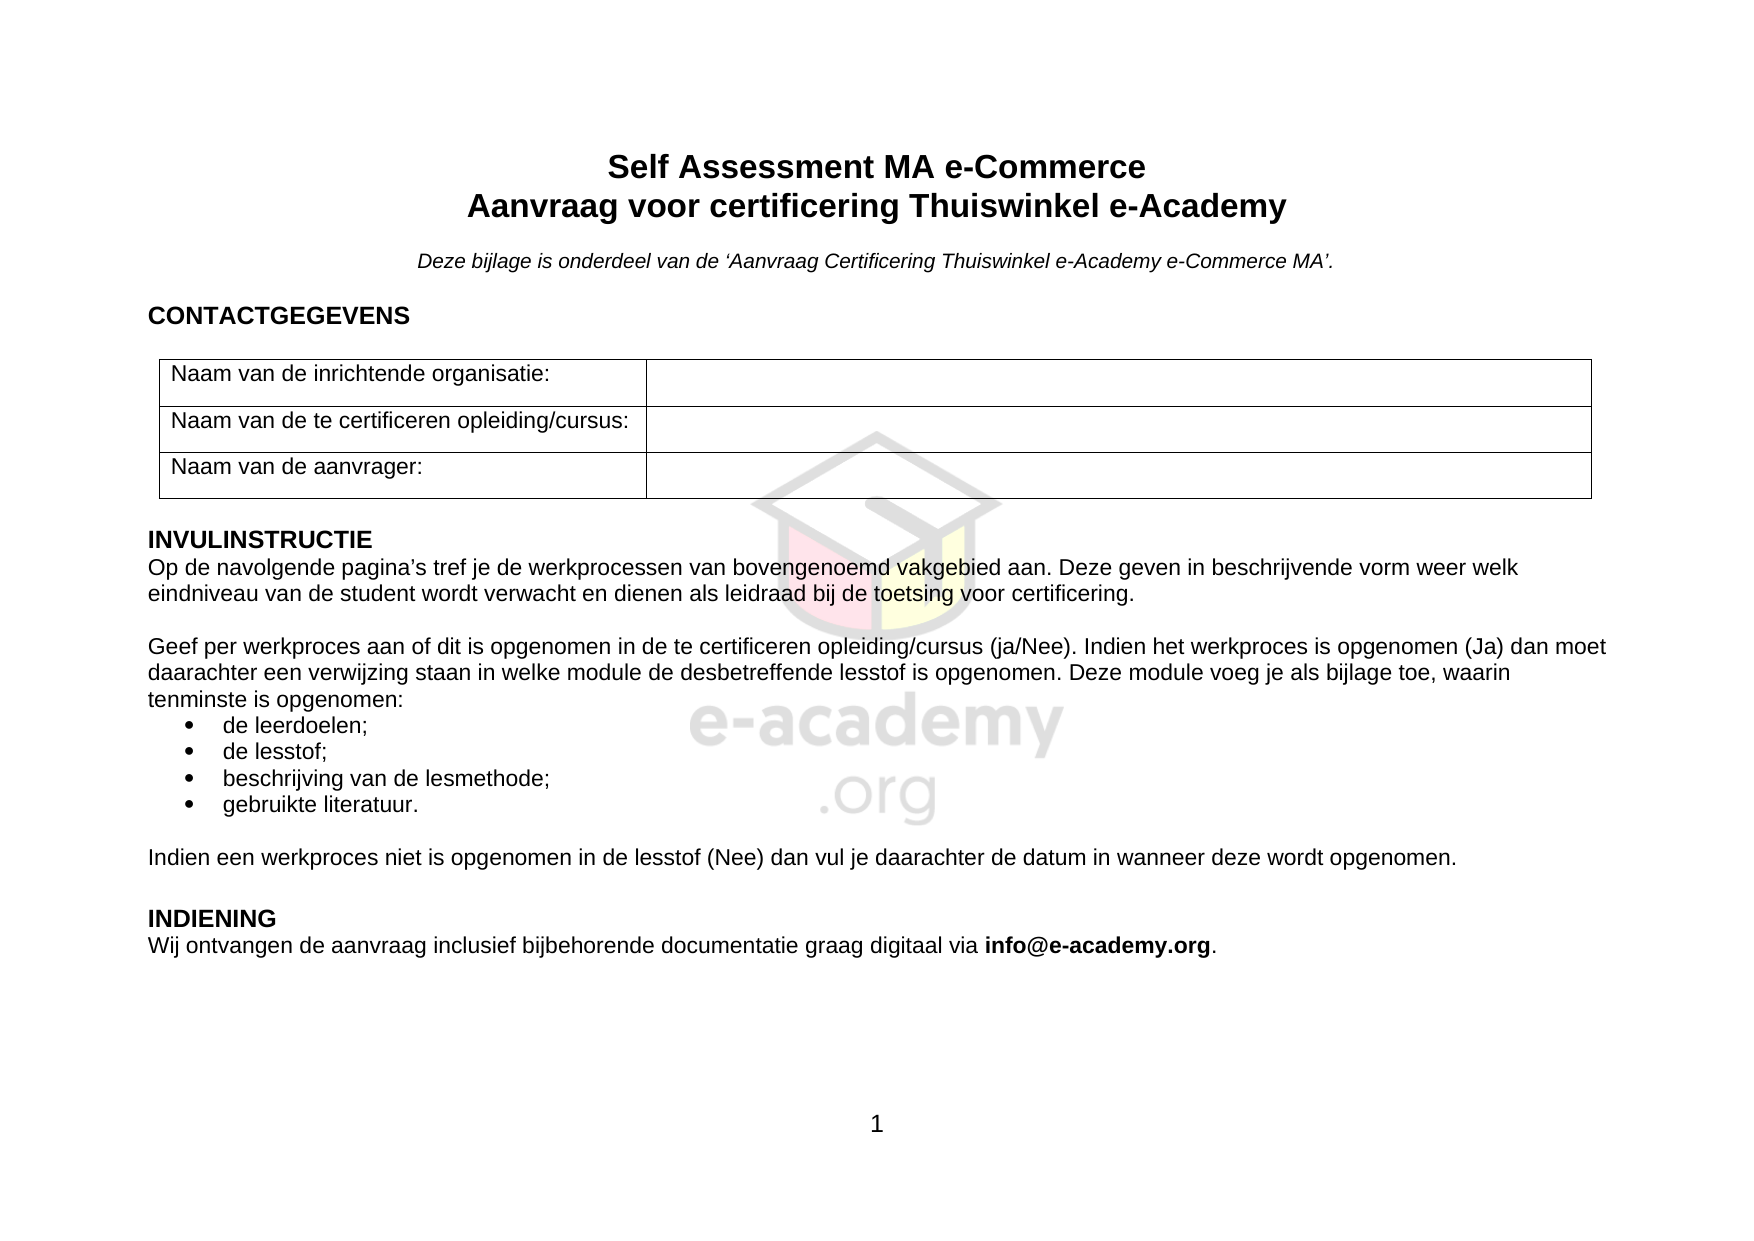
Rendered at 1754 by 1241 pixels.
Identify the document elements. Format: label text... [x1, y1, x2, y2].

text Aanvraag voor certificering Thuiswinkel e-Academy [148, 186, 1606, 224]
list de leerdoelen; [185, 712, 1606, 738]
list gebruikte literatuur. [185, 791, 1606, 817]
subtitle INVULINSTRUCTIE [148, 525, 1606, 554]
text Op de navolgende pagina’s tref je de werkprocessen van bovengenoemd vakgebied aan. Deze geven in beschrijvende vorm weer welk eindniveau van de student wordt verwacht en dienen als leidraad bij de toetsing voor certificering. [148, 554, 1606, 606]
text Wij ontvangen de aanvraag inclusief bijbehorende documentatie graag digitaal via info@e-academy.org. [148, 932, 1606, 959]
subtitle CONTACTGEGEVENS [148, 301, 1606, 330]
table_header Naam van de inrichtende organisatie: [160, 360, 646, 406]
table_cell Naam van de te certificeren opleiding/cursus: [160, 407, 646, 452]
text Self Assessment MA e-Commerce [148, 148, 1606, 186]
table_cell Naam van de aanvrager: [160, 453, 646, 498]
text Indien een werkproces niet is opgenomen in de lesstof (Nee) dan vul je daarachter de datum in wanneer deze wordt opgenomen. [148, 844, 1606, 870]
text Geef per werkproces aan of dit is opgenomen in de te certificeren opleiding/cursus (ja/Nee). Indien het werkproces is opgenomen (Ja) dan moet daarachter een verwijzing staan in welke module de desbetreffende lesstof is opgenomen. Deze module voeg je als bijlage toe, waarin tenminste is opgenomen: [148, 633, 1606, 712]
list beschrijving van de lesmethode; [185, 764, 1606, 791]
text Deze bijlage is onderdeel van de ‘Aanvraag Certificering Thuiswinkel e-Academy e-Commerce MA’. [148, 248, 1606, 272]
table_header [647, 360, 1591, 406]
table_cell [647, 453, 1591, 498]
list de lesstof; [185, 738, 1606, 764]
table_cell [647, 407, 1591, 452]
subtitle INDIENING [148, 903, 1606, 932]
